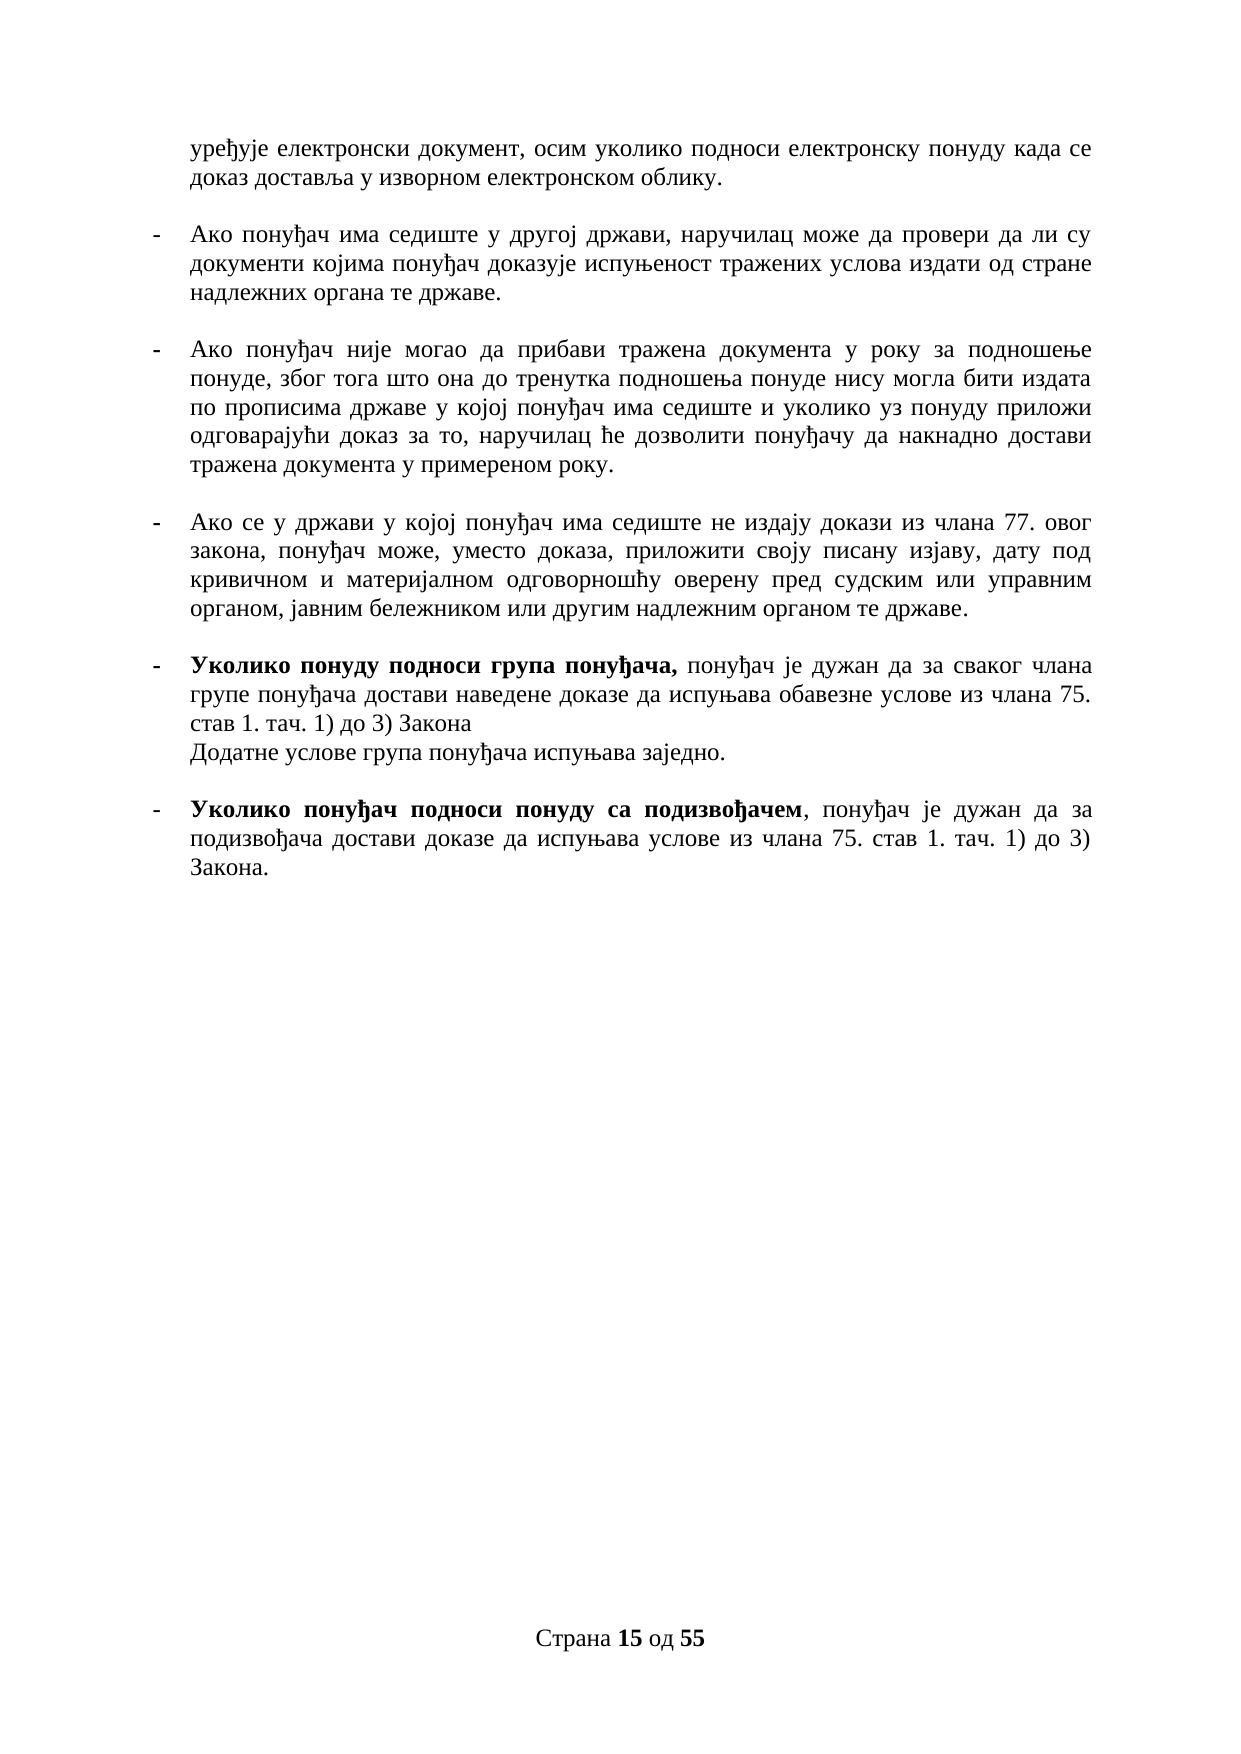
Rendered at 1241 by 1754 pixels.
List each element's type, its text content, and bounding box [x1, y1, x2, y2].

list Ако понуђач има седиште у другој држави, наручилац може да провери да ли су документи којима понуђач доказује испуњеност тражених услова издати од стране надлежних органа те државе. [152, 219, 1092, 305]
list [152, 133, 1092, 190]
list Ако се у држави у којој понуђач има седиште не издају докази из члана 77. овог закона, понуђач може, уместо доказа, приложити своју писану изјаву, дату под кривичном и материјалном одговорношћу оверену пред судским или управним органом, јавним бележником или другим надлежним органом те државе. [152, 507, 1092, 622]
list Уколико понуђач подноси понуду са подизвођачем, понуђач је дужан да за подизвођача достави доказе да испуњава услове из члана 75. став 1. тач. 1) до 3) Закона. [152, 794, 1092, 880]
list Ако понуђач није могао да прибави тражена документа у року за подношење понуде, због тога што она до тренутка подношења понуде нису могла бити издата по прописима државе у којој понуђач има седиште и уколико уз понуду приложи одговарајући доказ за то, наручилац ће дозволити понуђачу да накнадно достави тражена документа у примереном року. [152, 334, 1092, 478]
list Додатне услове група понуђача испуњава заједно. [190, 737, 1092, 765]
list Уколико понуду подноси група понуђача, понуђач је дужан да за сваког члана групе понуђача достави наведене доказе да испуњава обавезне услове из члана 75. став 1. тач. 1) до 3) Закона [152, 650, 1092, 737]
